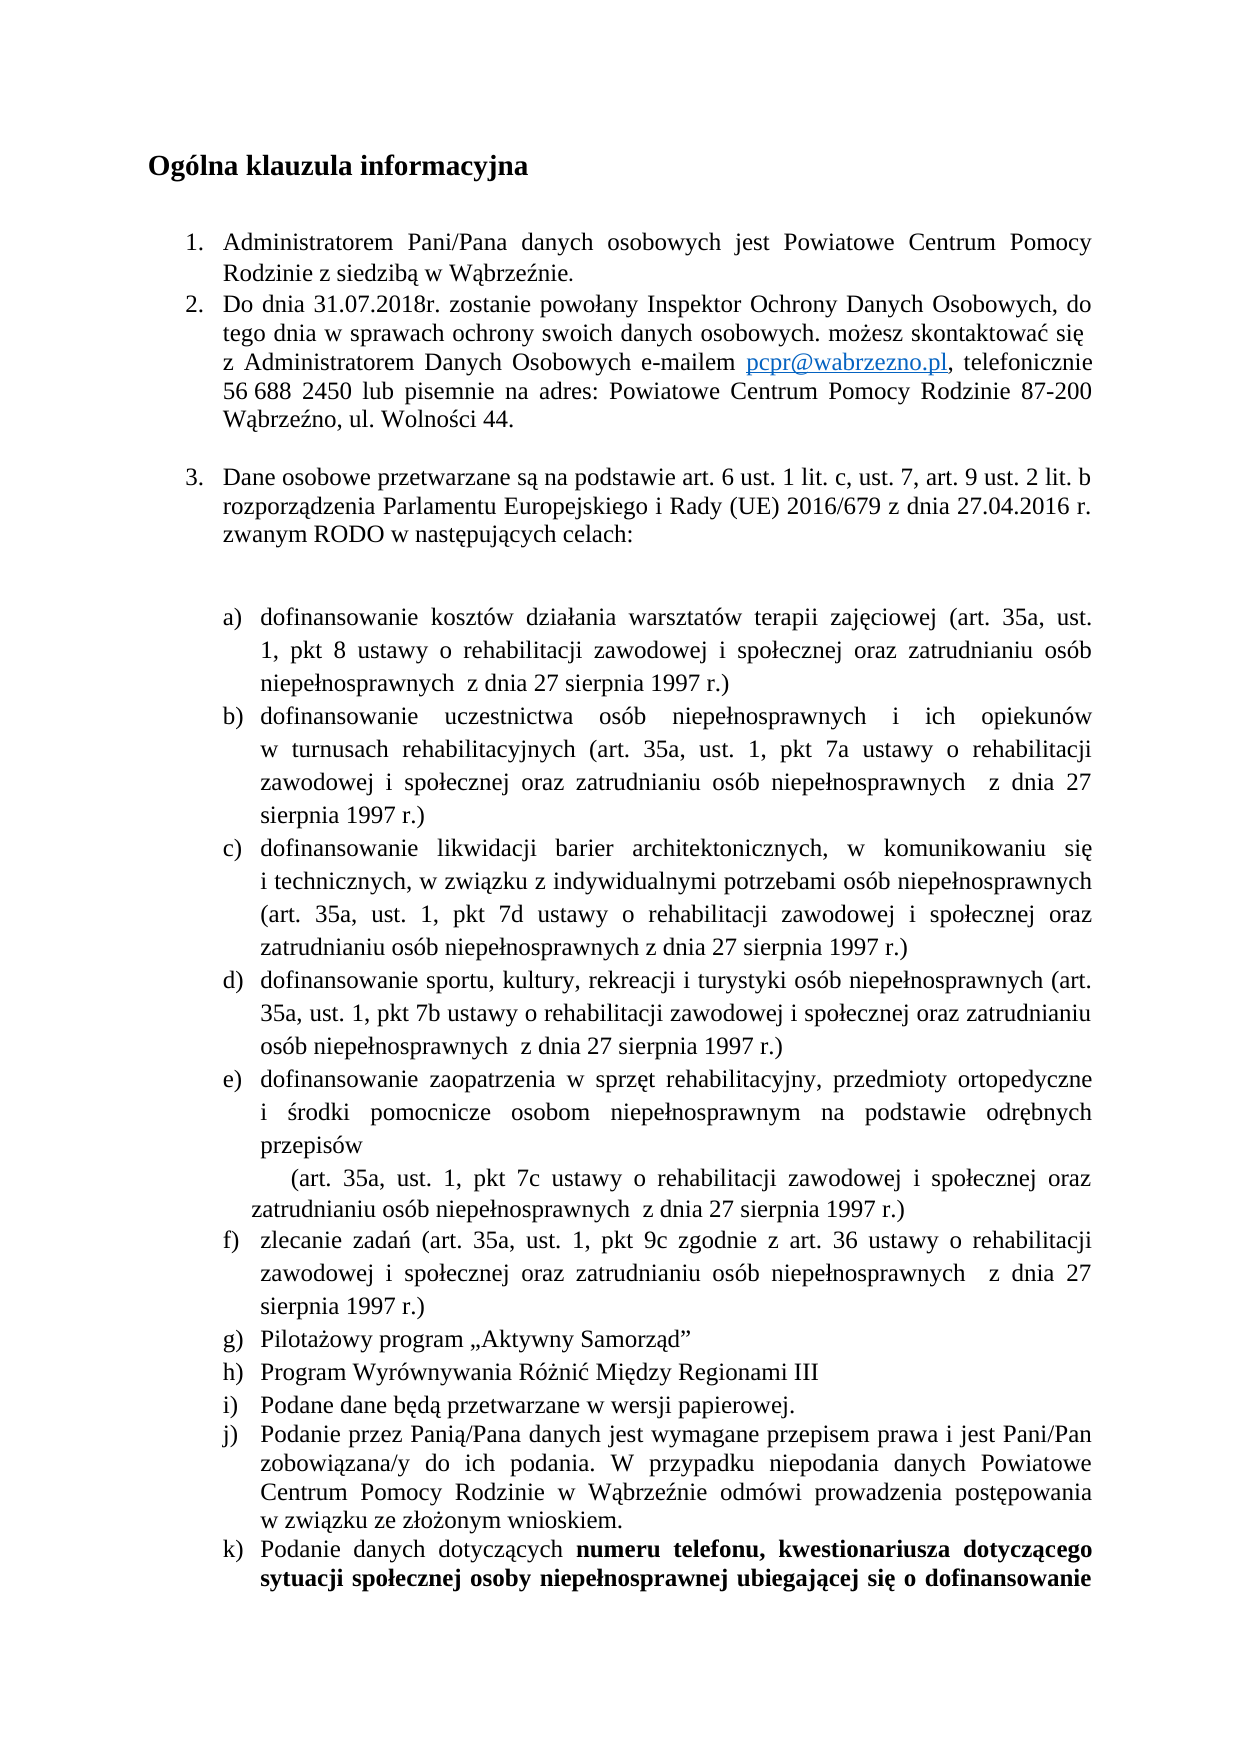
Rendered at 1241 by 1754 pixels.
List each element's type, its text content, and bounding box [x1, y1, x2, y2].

list dofinansowanie zaopatrzenia w sprzęt rehabilitacyjny, przedmioty ortopedyczne i środki pomocnicze osobom niepełnosprawnym na podstawie odrębnych przepisów [223, 1064, 1093, 1159]
list Podanie przez Panią/Pana danych jest wymagane przepisem prawa i jest Pani/Pan zobowiązana/y do ich podania. W przypadku niepodania danych Powiatowe Centrum Pomocy Rodzinie w Wąbrzeźnie odmówi prowadzenia postępowania w związku ze złożonym wnioskiem. [223, 1419, 1093, 1534]
list zlecanie zadań (art. 35a, ust. 1, pkt 9c zgodnie z art. 36 ustawy o rehabilitacji zawodowej i społecznej oraz zatrudnianiu osób niepełnosprawnych z dnia 27 sierpnia 1997 r.) [223, 1225, 1093, 1320]
list dofinansowanie likwidacji barier architektonicznych, w komunikowaniu się i technicznych, w związku z indywidualnymi potrzebami osób niepełnosprawnych (art. 35a, ust. 1, pkt 7d ustawy o rehabilitacji zawodowej i społecznej oraz zatrudnianiu osób niepełnosprawnych z dnia 27 sierpnia 1997 r.) [223, 833, 1093, 961]
list dofinansowanie uczestnictwa osób niepełnosprawnych i ich opiekunów w turnusach rehabilitacyjnych (art. 35a, ust. 1, pkt 7a ustawy o rehabilitacji zawodowej i społecznej oraz zatrudnianiu osób niepełnosprawnych z dnia 27 sierpnia 1997 r.) [223, 701, 1093, 829]
text Ogólna klauzula informacyjna [148, 148, 1093, 181]
list Administratorem Pani/Pana danych osobowych jest Powiatowe Centrum Pomocy Rodzinie z siedzibą w Wąbrzeźnie. [185, 227, 1093, 287]
list Podane dane będą przetwarzane w wersji papierowej. [223, 1391, 1093, 1419]
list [223, 1534, 1093, 1592]
list dofinansowanie kosztów działania warsztatów terapii zajęciowej (art. 35a, ust. 1, pkt 8 ustawy o rehabilitacji zawodowej i społecznej oraz zatrudnianiu osób niepełnosprawnych z dnia 27 sierpnia 1997 r.) [223, 602, 1093, 697]
list Pilotażowy program „Aktywny Samorząd” [223, 1324, 1093, 1353]
list Dane osobowe przetwarzane są na podstawie art. 6 ust. 1 lit. c, ust. 7, art. 9 ust. 2 lit. b rozporządzenia Parlamentu Europejskiego i Rady (UE) 2016/679 z dnia 27.04.2016 r. zwanym RODO w następujących celach: [185, 462, 1093, 548]
list Do dnia 31.07.2018r. zostanie powołany Inspektor Ochrony Danych Osobowych, do tego dnia w sprawach ochrony swoich danych osobowych. możesz skontaktować się z Administratorem Danych Osobowych e-mailem pcpr@wabrzezno.pl, telefonicznie 56 688 2450 lub pisemnie na adres: Powiatowe Centrum Pomocy Rodzinie 87-200 Wąbrzeźno, ul. Wolności 44. [185, 289, 1093, 433]
list (art. 35a, ust. 1, pkt 7c ustawy o rehabilitacji zawodowej i społecznej oraz zatrudnianiu osób niepełnosprawnych z dnia 27 sierpnia 1997 r.) [223, 1163, 1093, 1223]
list dofinansowanie sportu, kultury, rekreacji i turystyki osób niepełnosprawnych (art. 35a, ust. 1, pkt 7b ustawy o rehabilitacji zawodowej i społecznej oraz zatrudnianiu osób niepełnosprawnych z dnia 27 sierpnia 1997 r.) [223, 965, 1093, 1060]
list Program Wyrównywania Różnić Między Regionami III [223, 1357, 1093, 1386]
